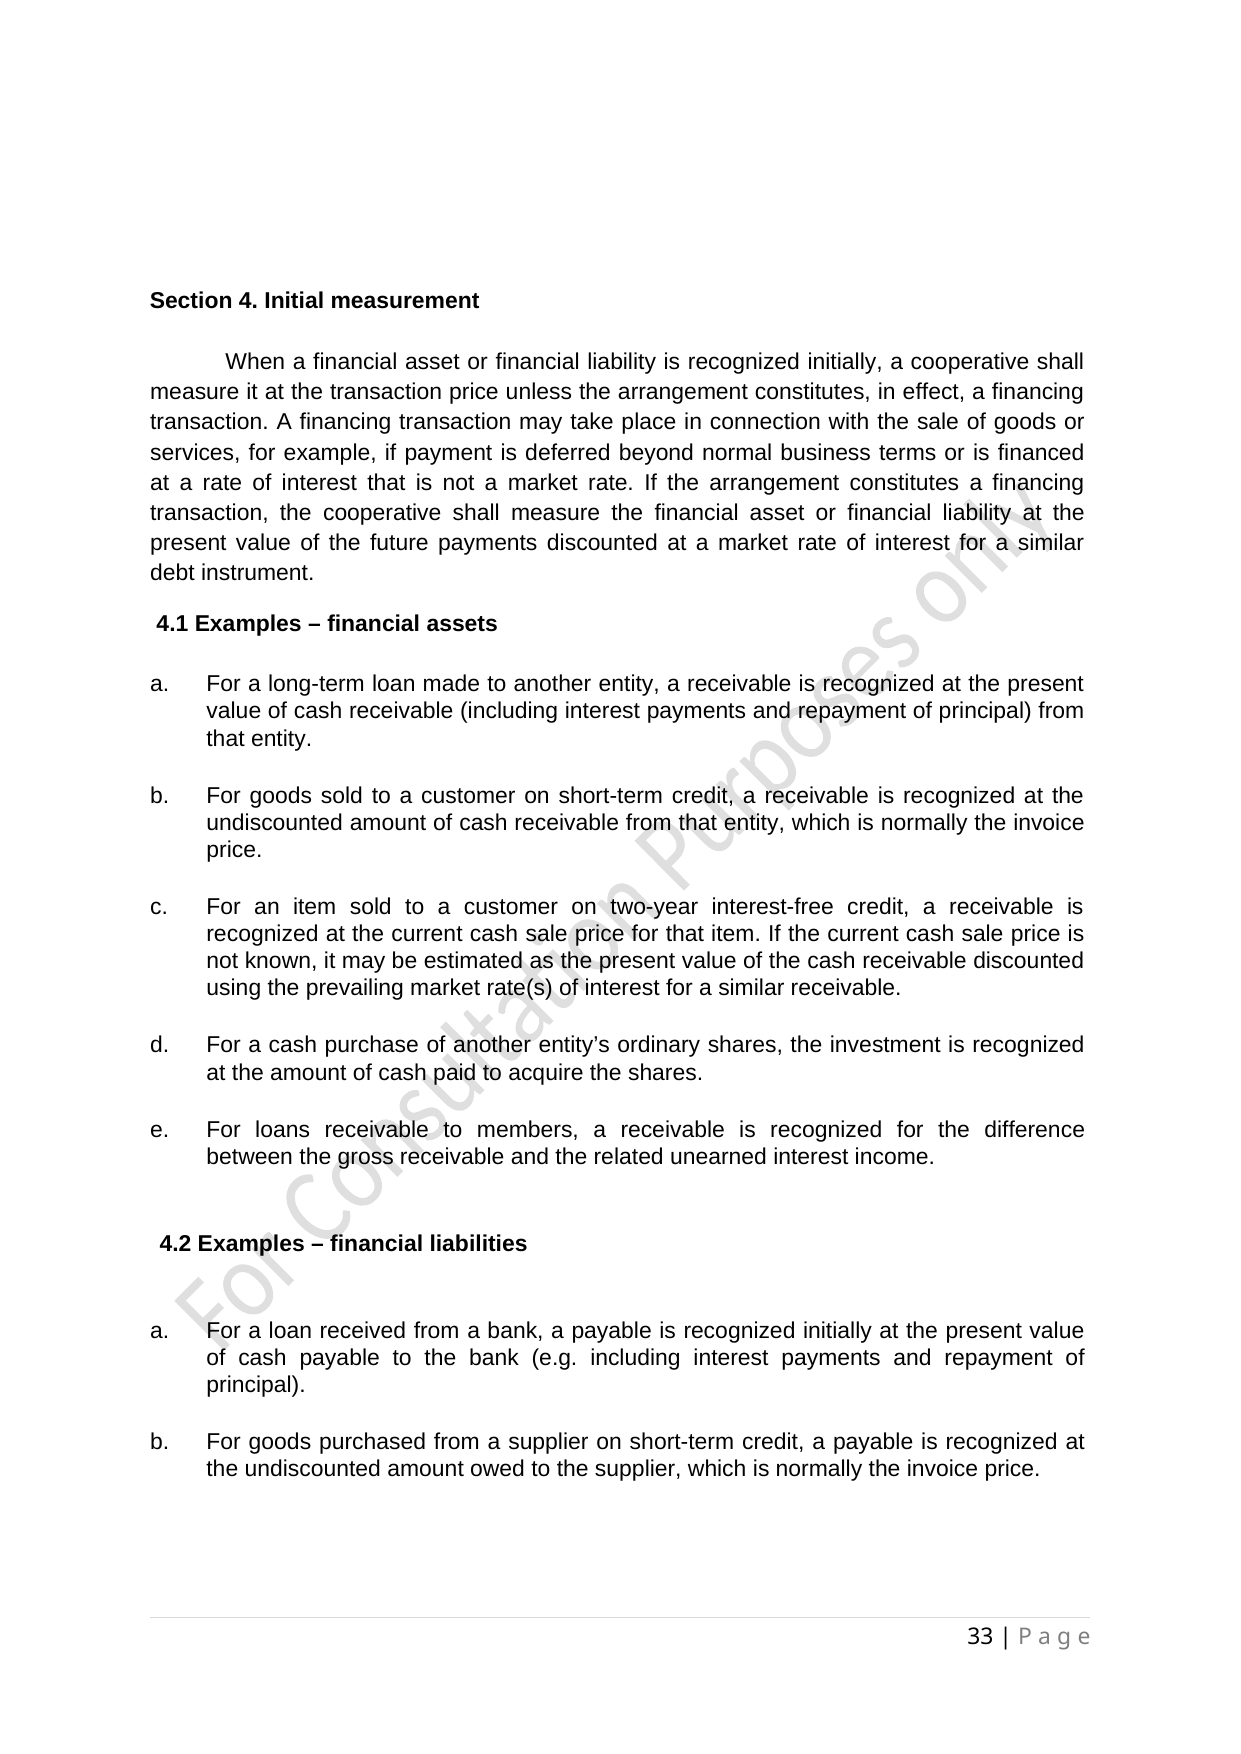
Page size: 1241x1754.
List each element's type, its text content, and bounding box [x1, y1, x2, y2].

list For an item sold to a customer on two-year interest-free credit, a receivable is recognized at the current cash sale price for that item. If the current cash sale price is not known, it may be estimated as the present value of the cash receivable discounted using the prevailing market rate(s) of interest for a similar receivable. [150, 893, 1085, 1001]
list For loans receivable to members, a receivable is recognized for the difference between the gross receivable and the related unearned interest income. [150, 1116, 1085, 1169]
list For a loan received from a bank, a payable is recognized initially at the present value of cash payable to the bank (e.g. including interest payments and repayment of principal). [150, 1317, 1085, 1397]
list For a long-term loan made to another entity, a receivable is recognized at the present value of cash receivable (including interest payments and repayment of principal) from that entity. [150, 670, 1085, 751]
text When a financial asset or financial liability is recognized initially, a cooperative shall measure it at the transaction price unless the arrangement constitutes, in effect, a financing transaction. A financing transaction may take place in connection with the sale of goods or services, for example, if payment is deferred beyond normal business terms or is financed at a rate of interest that is not a market rate. If the arrangement constitutes a financing transaction, the cooperative shall measure the financial asset or financial liability at the present value of the future payments discounted at a market rate of interest for a similar debt instrument. [150, 348, 1085, 586]
subtitle Section 4. Initial measurement [149, 287, 1090, 314]
subtitle 4.2 Examples – financial liabilities [159, 1230, 1090, 1256]
list For a cash purchase of another entity’s ordinary shares, the investment is recognized at the amount of cash paid to acquire the shares. [150, 1031, 1085, 1085]
list For goods sold to a customer on short-term credit, a receivable is recognized at the undiscounted amount of cash receivable from that entity, which is normally the invoice price. [150, 782, 1085, 862]
text 4.1 Examples – financial assets [150, 610, 1090, 637]
list For goods purchased from a supplier on short-term credit, a payable is recognized at the undiscounted amount owed to the supplier, which is normally the invoice price. [150, 1428, 1085, 1481]
